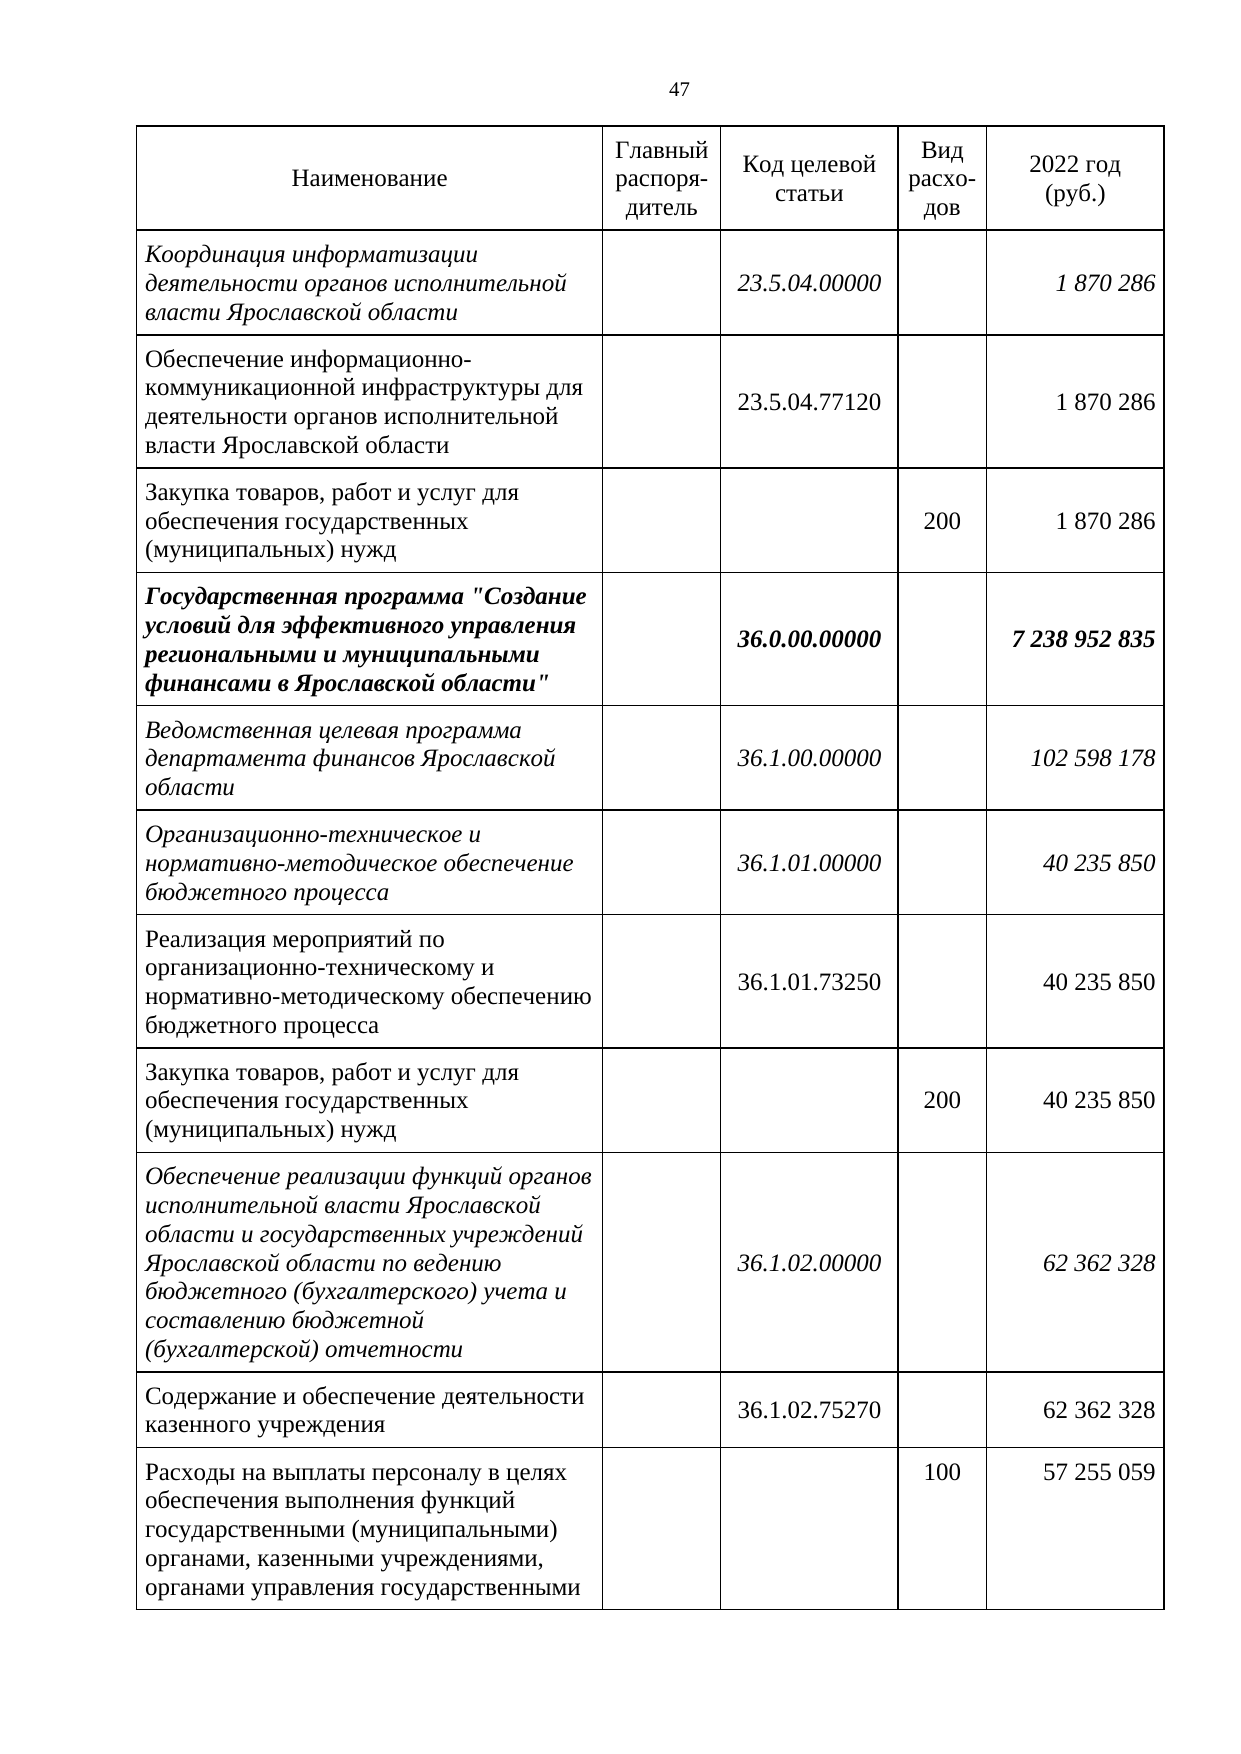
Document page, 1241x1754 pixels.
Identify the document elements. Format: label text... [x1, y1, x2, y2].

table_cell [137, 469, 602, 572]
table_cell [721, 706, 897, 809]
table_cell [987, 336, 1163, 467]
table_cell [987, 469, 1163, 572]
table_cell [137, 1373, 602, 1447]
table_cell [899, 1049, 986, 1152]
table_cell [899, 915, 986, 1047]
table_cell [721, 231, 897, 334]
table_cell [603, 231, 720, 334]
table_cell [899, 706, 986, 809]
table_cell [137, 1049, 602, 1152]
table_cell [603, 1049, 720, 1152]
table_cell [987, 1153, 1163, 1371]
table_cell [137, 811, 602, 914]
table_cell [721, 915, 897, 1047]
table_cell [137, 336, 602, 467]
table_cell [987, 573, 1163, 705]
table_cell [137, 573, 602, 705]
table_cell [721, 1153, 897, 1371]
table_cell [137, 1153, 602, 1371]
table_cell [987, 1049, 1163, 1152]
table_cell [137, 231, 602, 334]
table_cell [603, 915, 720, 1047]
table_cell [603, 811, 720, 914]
table_header Главный распоря-дитель [603, 127, 720, 229]
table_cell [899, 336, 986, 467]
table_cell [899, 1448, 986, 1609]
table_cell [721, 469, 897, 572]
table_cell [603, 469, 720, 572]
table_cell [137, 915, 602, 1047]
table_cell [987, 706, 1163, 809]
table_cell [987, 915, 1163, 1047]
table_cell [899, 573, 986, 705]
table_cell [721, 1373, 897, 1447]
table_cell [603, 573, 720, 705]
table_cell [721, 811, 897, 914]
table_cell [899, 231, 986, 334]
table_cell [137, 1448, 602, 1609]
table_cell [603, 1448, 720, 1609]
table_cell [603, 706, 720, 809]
table_header Код целевой статьи [721, 127, 897, 229]
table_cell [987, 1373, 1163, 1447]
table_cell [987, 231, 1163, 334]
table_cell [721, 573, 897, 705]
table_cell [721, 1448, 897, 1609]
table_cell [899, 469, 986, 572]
table_header Наименование [137, 127, 602, 229]
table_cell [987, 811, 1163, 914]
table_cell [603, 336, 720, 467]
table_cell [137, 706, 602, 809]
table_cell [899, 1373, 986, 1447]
table_header Вид расхо-дов [899, 127, 986, 229]
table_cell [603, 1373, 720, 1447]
table_header 2022 год (руб.) [987, 127, 1163, 229]
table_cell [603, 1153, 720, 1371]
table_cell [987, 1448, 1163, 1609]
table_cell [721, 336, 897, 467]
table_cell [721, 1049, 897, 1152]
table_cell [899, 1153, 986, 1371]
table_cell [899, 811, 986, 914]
